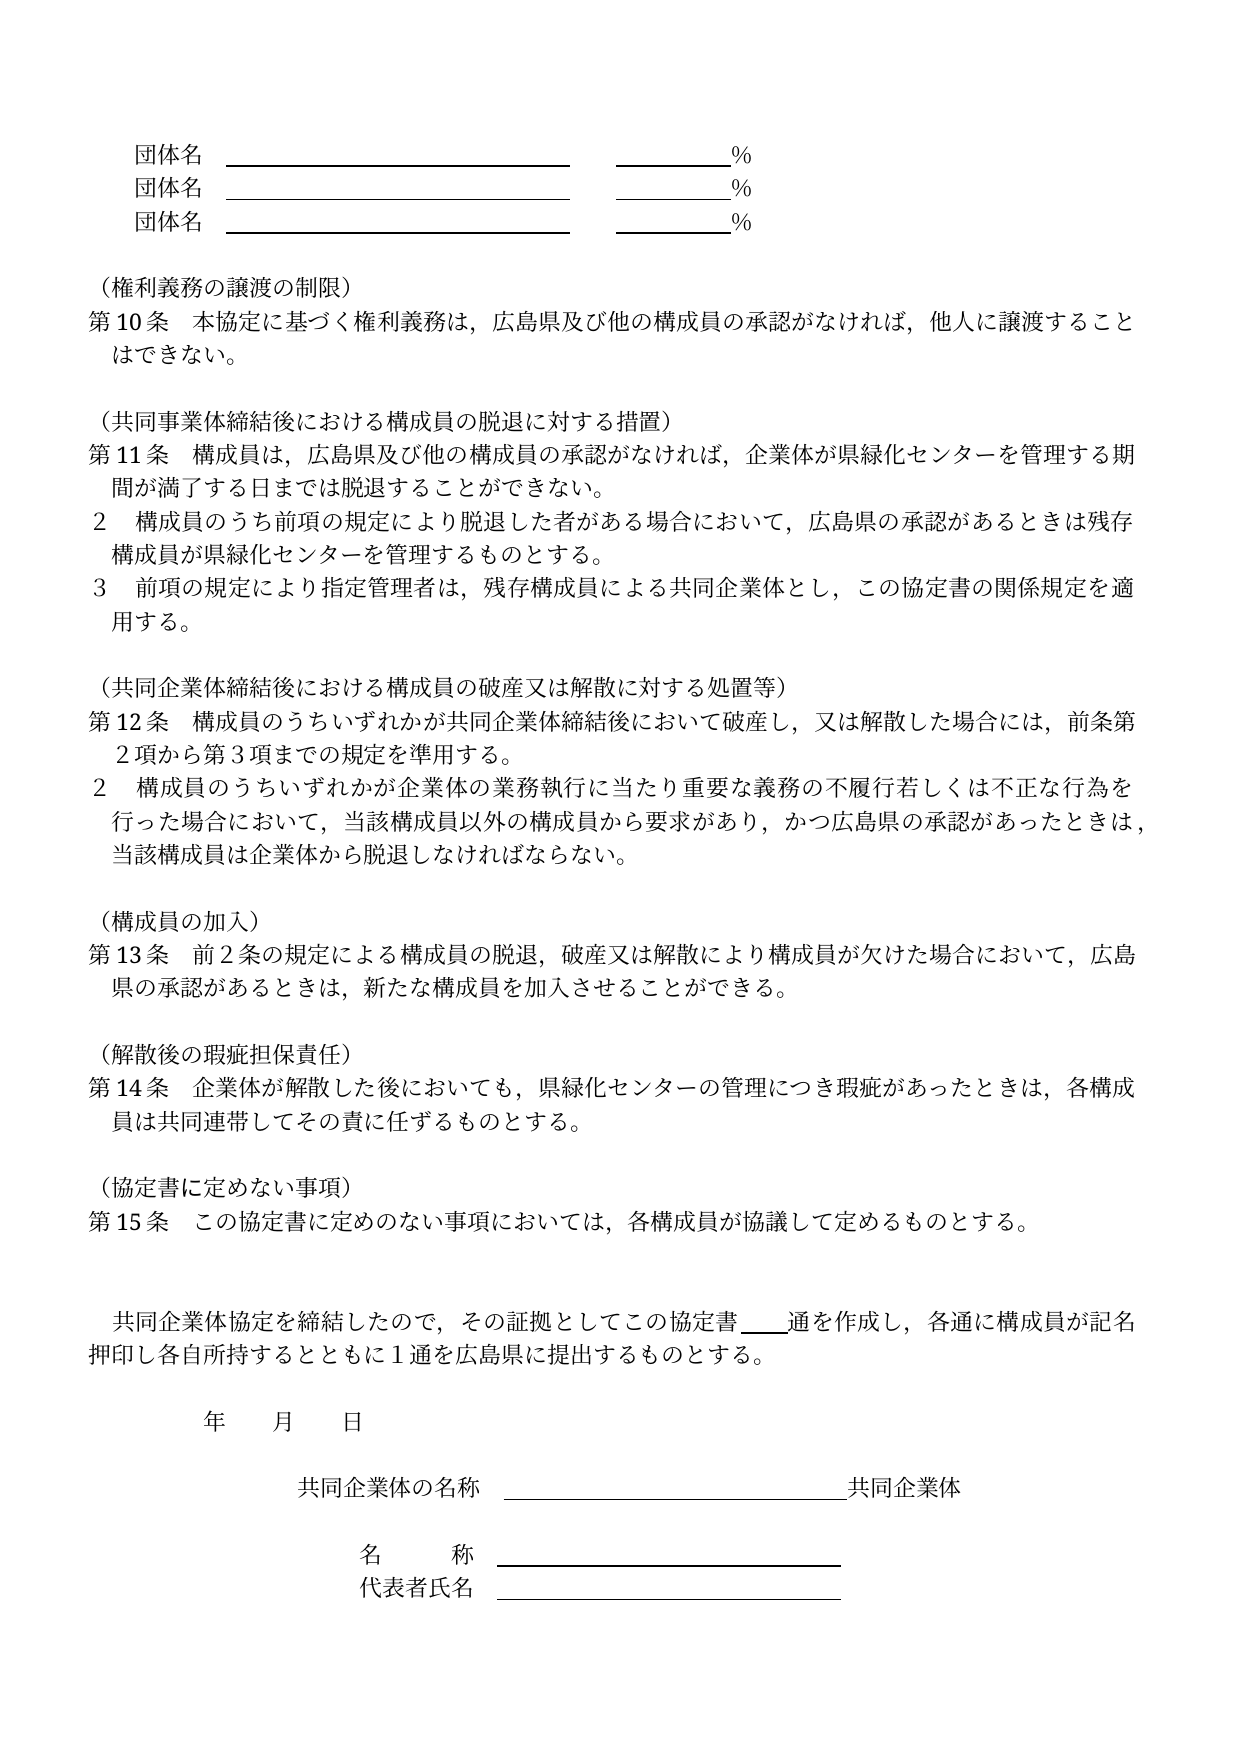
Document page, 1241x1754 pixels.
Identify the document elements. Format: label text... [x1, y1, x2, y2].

text ２ 構成員のうちいずれかが企業体の業務執行に当たり重要な義務の不履行若しくは不正な行為を行った場合において，当該構成員以外の構成員から要求があり，かつ広島県の承認があったときは，当該構成員は企業体から脱退しなければならない。 [89, 770, 1137, 870]
text 第10条 本協定に基づく権利義務は，広島県及び他の構成員の承認がなければ，他人に譲渡することはできない。 [89, 303, 1137, 370]
text 第11条 構成員は，広島県及び他の構成員の承認がなければ，企業体が県緑化センターを管理する期間が満了する日までは脱退することができない。 [89, 437, 1137, 503]
text 年 月 日 [89, 1403, 1137, 1437]
text （協定書に定めない事項） [89, 1170, 1137, 1203]
text 第13条 前２条の規定による構成員の脱退，破産又は解散により構成員が欠けた場合において，広島県の承認があるときは，新たな構成員を加入させることができる。 [89, 937, 1137, 1003]
text 共同企業体の名称 共同企業体 [297, 1470, 1137, 1503]
text （解散後の瑕疵担保責任） [89, 1037, 1137, 1070]
text （共同事業体締結後における構成員の脱退に対する措置） [89, 403, 1137, 437]
text 第15条 この協定書に定めのない事項においては，各構成員が協議して定めるものとする。 [89, 1203, 1137, 1237]
text 団体名 ％ [89, 137, 1137, 170]
text 第14条 企業体が解散した後においても，県緑化センターの管理につき瑕疵があったときは，各構成員は共同連帯してその責に任ずるものとする。 [89, 1070, 1137, 1137]
text 第12条 構成員のうちいずれかが共同企業体締結後において破産し，又は解散した場合には，前条第２項から第３項までの規定を準用する。 [89, 703, 1137, 770]
text （権利義務の譲渡の制限） [89, 270, 1137, 303]
text ２ 構成員のうち前項の規定により脱退した者がある場合において，広島県の承認があるときは残存構成員が県緑化センターを管理するものとする。 [89, 503, 1137, 570]
text 団体名 ％ [89, 203, 1137, 237]
text （共同企業体締結後における構成員の破産又は解散に対する処置等） [89, 670, 1137, 703]
text 代表者氏名 [359, 1570, 1137, 1603]
text （構成員の加入） [89, 903, 1137, 937]
text ３ 前項の規定により指定管理者は，残存構成員による共同企業体とし，この協定書の関係規定を適用する。 [89, 570, 1137, 637]
text 名 称 [359, 1537, 1137, 1570]
text 団体名 ％ [89, 170, 1137, 203]
text 共同企業体協定を締結したので，その証拠としてこの協定書 通を作成し，各通に構成員が記名押印し各自所持するとともに１通を広島県に提出するものとする。 [89, 1303, 1137, 1370]
